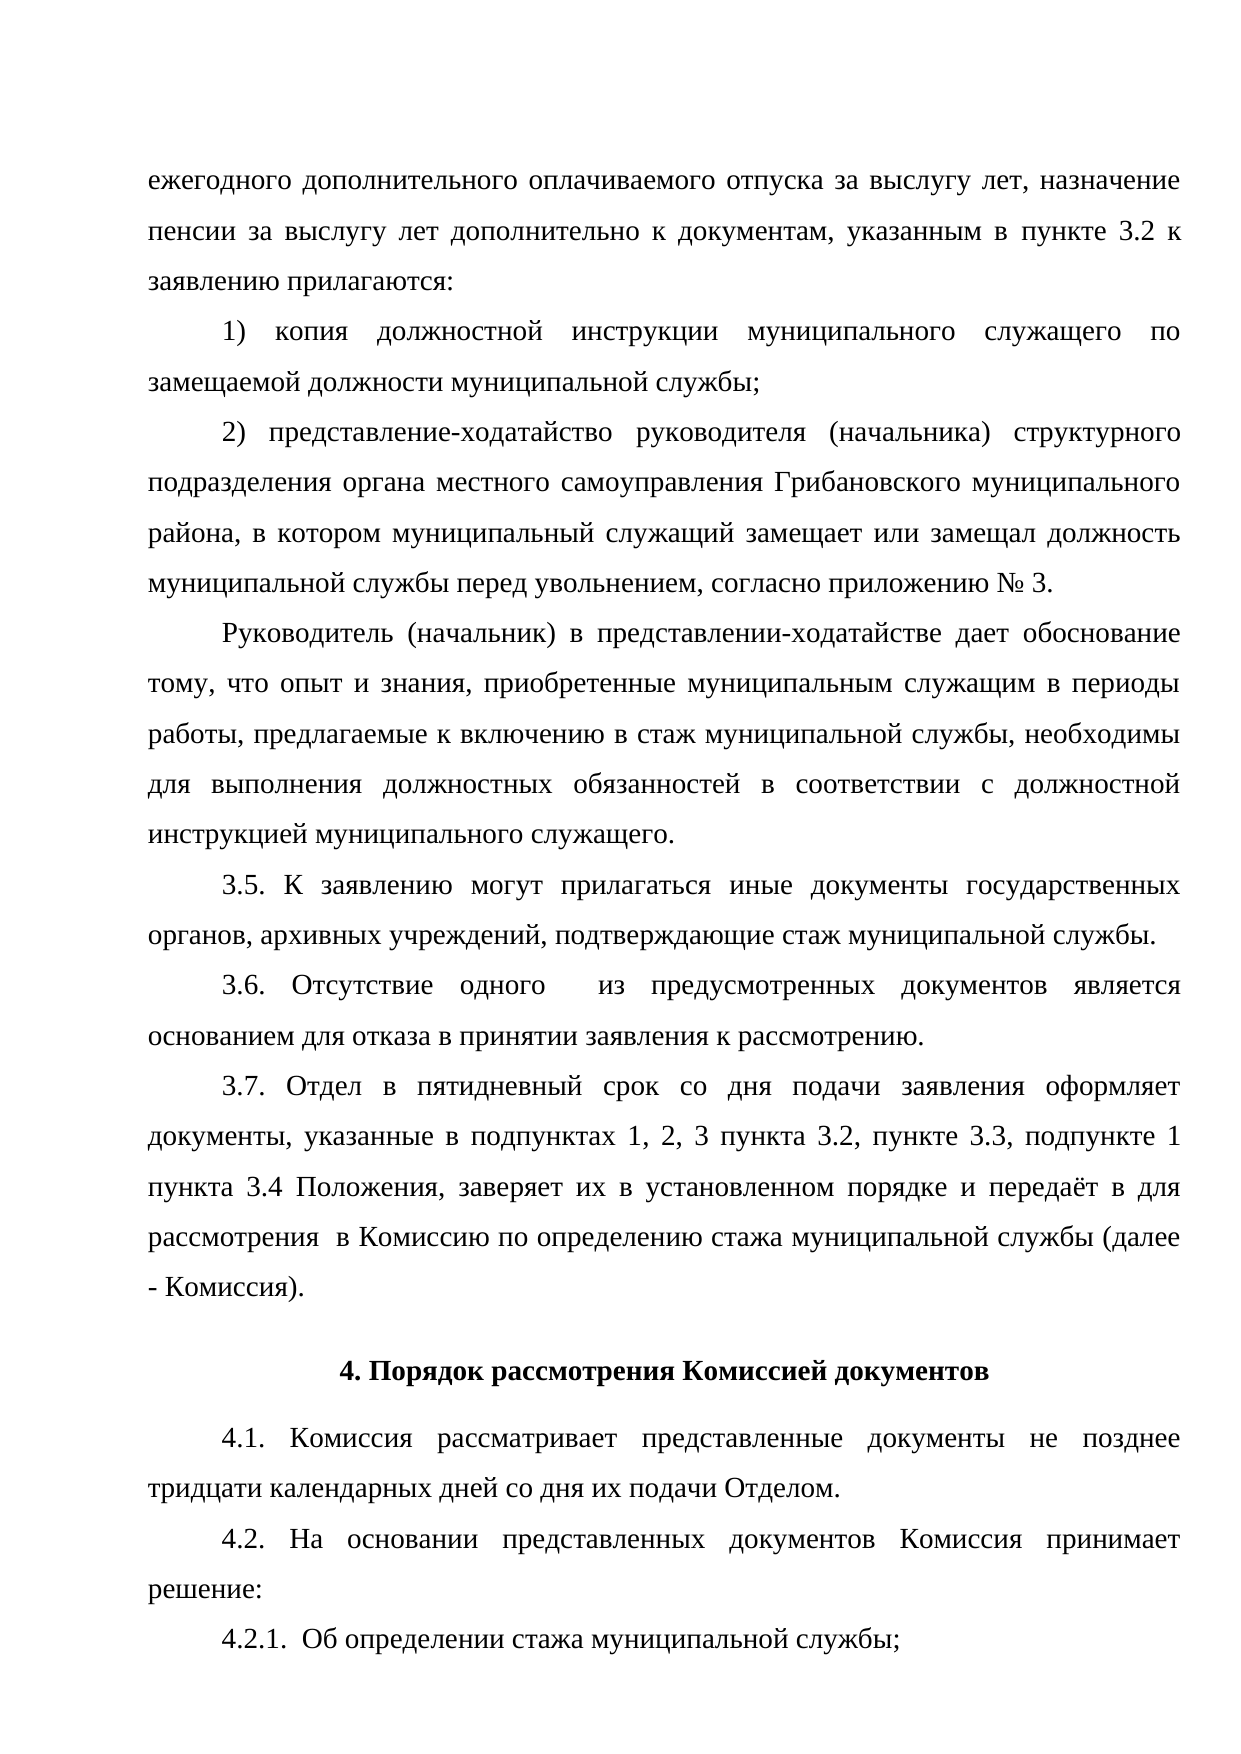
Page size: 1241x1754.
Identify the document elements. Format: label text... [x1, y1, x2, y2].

text 3.6. Отсутствие одного из предусмотренных документов является основанием для отказа в принятии заявления к рассмотрению. [148, 967, 1181, 1051]
text 4.1. Комиссия рассматривает представленные документы не позднее тридцати календарных дней со дня их подачи Отделом. [148, 1420, 1181, 1504]
text 2) представление-ходатайство руководителя (начальника) структурного подразделения органа местного самоуправления Грибановского муниципального района, в котором муниципальный служащий замещает или замещал должность муниципальной службы перед увольнением, согласно приложению № 3. [148, 414, 1181, 598]
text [148, 162, 1181, 297]
text 4. Порядок рассмотрения Комиссией документов [148, 1353, 1181, 1387]
text Руководитель (начальник) в представлении-ходатайстве дает обоснование тому, что опыт и знания, приобретенные муниципальным служащим в периоды работы, предлагаемые к включению в стаж муниципальной службы, необходимы для выполнения должностных обязанностей в соответствии с должностной инструкцией муниципального служащего. [148, 615, 1181, 850]
text 4.2. На основании представленных документов Комиссия принимает решение: [148, 1521, 1181, 1605]
text 1) копия должностной инструкции муниципального служащего по замещаемой должности муниципальной службы; [148, 313, 1181, 397]
text 4.2.1. Об определении стажа муниципальной службы; [148, 1622, 1181, 1655]
text 3.5. К заявлению могут прилагаться иные документы государственных органов, архивных учреждений, подтверждающие стаж муниципальной службы. [148, 867, 1181, 951]
text 3.7. Отдел в пятидневный срок со дня подачи заявления оформляет документы, указанные в подпунктах 1, 2, 3 пункта 3.2, пункте 3.3, подпункте 1 пункта 3.4 Положения, заверяет их в установленном порядке и передаёт в для рассмотрения в Комиссию по определению стажа муниципальной службы (далее - Комиссия). [148, 1068, 1181, 1303]
